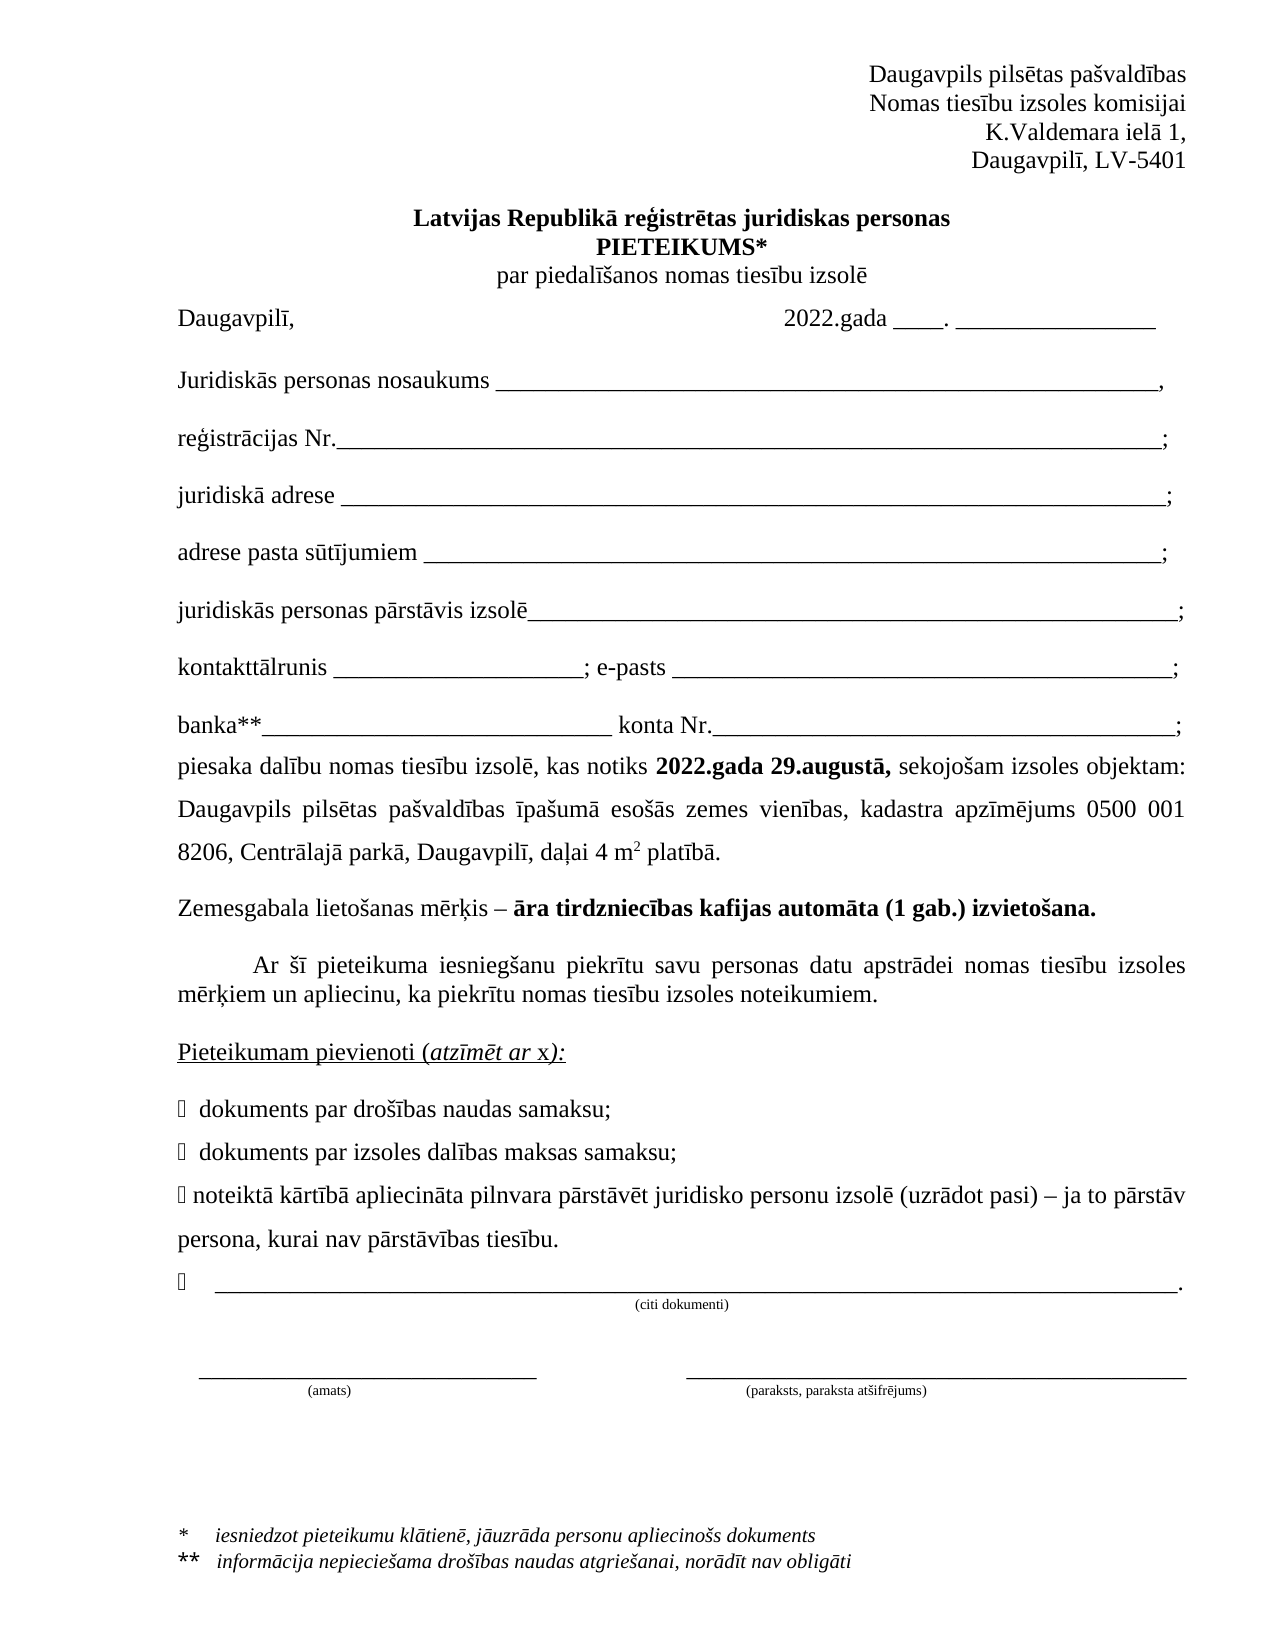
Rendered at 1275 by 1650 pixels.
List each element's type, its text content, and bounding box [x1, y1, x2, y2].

text juridiskā adrese __________________________________________________________________; [177, 480, 1186, 509]
text adrese pasta sūtījumiem ___________________________________________________________; [177, 537, 1186, 566]
text Juridiskās personas nosaukums _____________________________________________________, [177, 366, 1186, 394]
subtitle par piedalīšanos nomas tiesību izsolē [177, 260, 1186, 289]
text dokuments par drošības naudas samaksu; [177, 1094, 1186, 1123]
text Daugavpilī, 2022.gada ____. ________________ [177, 303, 1186, 332]
text K.Valdemara ielā 1, [627, 117, 1186, 145]
text Pieteikumam pievienoti (atzīmēt ar x): [177, 1037, 1186, 1066]
text reģistrācijas Nr.__________________________________________________________________; [177, 423, 1186, 451]
subtitle Latvijas Republikā reģistrētas juridiskas personas [177, 203, 1186, 232]
text dokuments par izsoles dalības maksas samaksu; [177, 1137, 1186, 1166]
text piesaka dalību nomas tiesību izsolē, kas notiks 2022.gada 29.augustā, sekojošam izsoles objektam: Daugavpils pilsētas pašvaldības īpašumā esošās zemes vienības, kadastra apzīmējums 0500 001 8206, Centrālajā parkā, Daugavpilī, daļai 4 m2 platībā. [177, 751, 1186, 866]
text (amats) (paraksts, paraksta atšifrējums) [177, 1382, 1186, 1411]
text Daugavpils pilsētas pašvaldības [552, 59, 1186, 88]
text banka**____________________________ konta Nr._____________________________________; [177, 710, 1186, 739]
text kontakttālrunis ____________________; e-pasts ________________________________________; [177, 652, 1186, 681]
text Ar šī pieteikuma iesniegšanu piekrītu savu personas datu apstrādei nomas tiesību izsoles mērķiem un apliecinu, ka piekrītu nomas tiesību izsoles noteikumiem. [177, 951, 1186, 1008]
text _____________________________________________________________________________. [177, 1267, 1186, 1296]
text (citi dokumenti) [177, 1296, 1186, 1324]
subtitle PIETEIKUMS* [177, 232, 1186, 260]
text noteiktā kārtībā apliecināta pilnvara pārstāvēt juridisko personu izsolē (uzrādot pasi) – ja to pārstāv persona, kurai nav pārstāvības tiesību. [177, 1181, 1186, 1252]
text Daugavpilī, LV-5401 [627, 145, 1186, 174]
text Zemesgabala lietošanas mērķis – āra tirdzniecības kafijas automāta (1 gab.) izvietošana. [177, 893, 1186, 922]
text juridiskās personas pārstāvis izsolē____________________________________________________; [177, 595, 1186, 624]
text Nomas tiesību izsoles komisijai [552, 88, 1186, 117]
text ___________________________ ________________________________________ [177, 1353, 1186, 1382]
